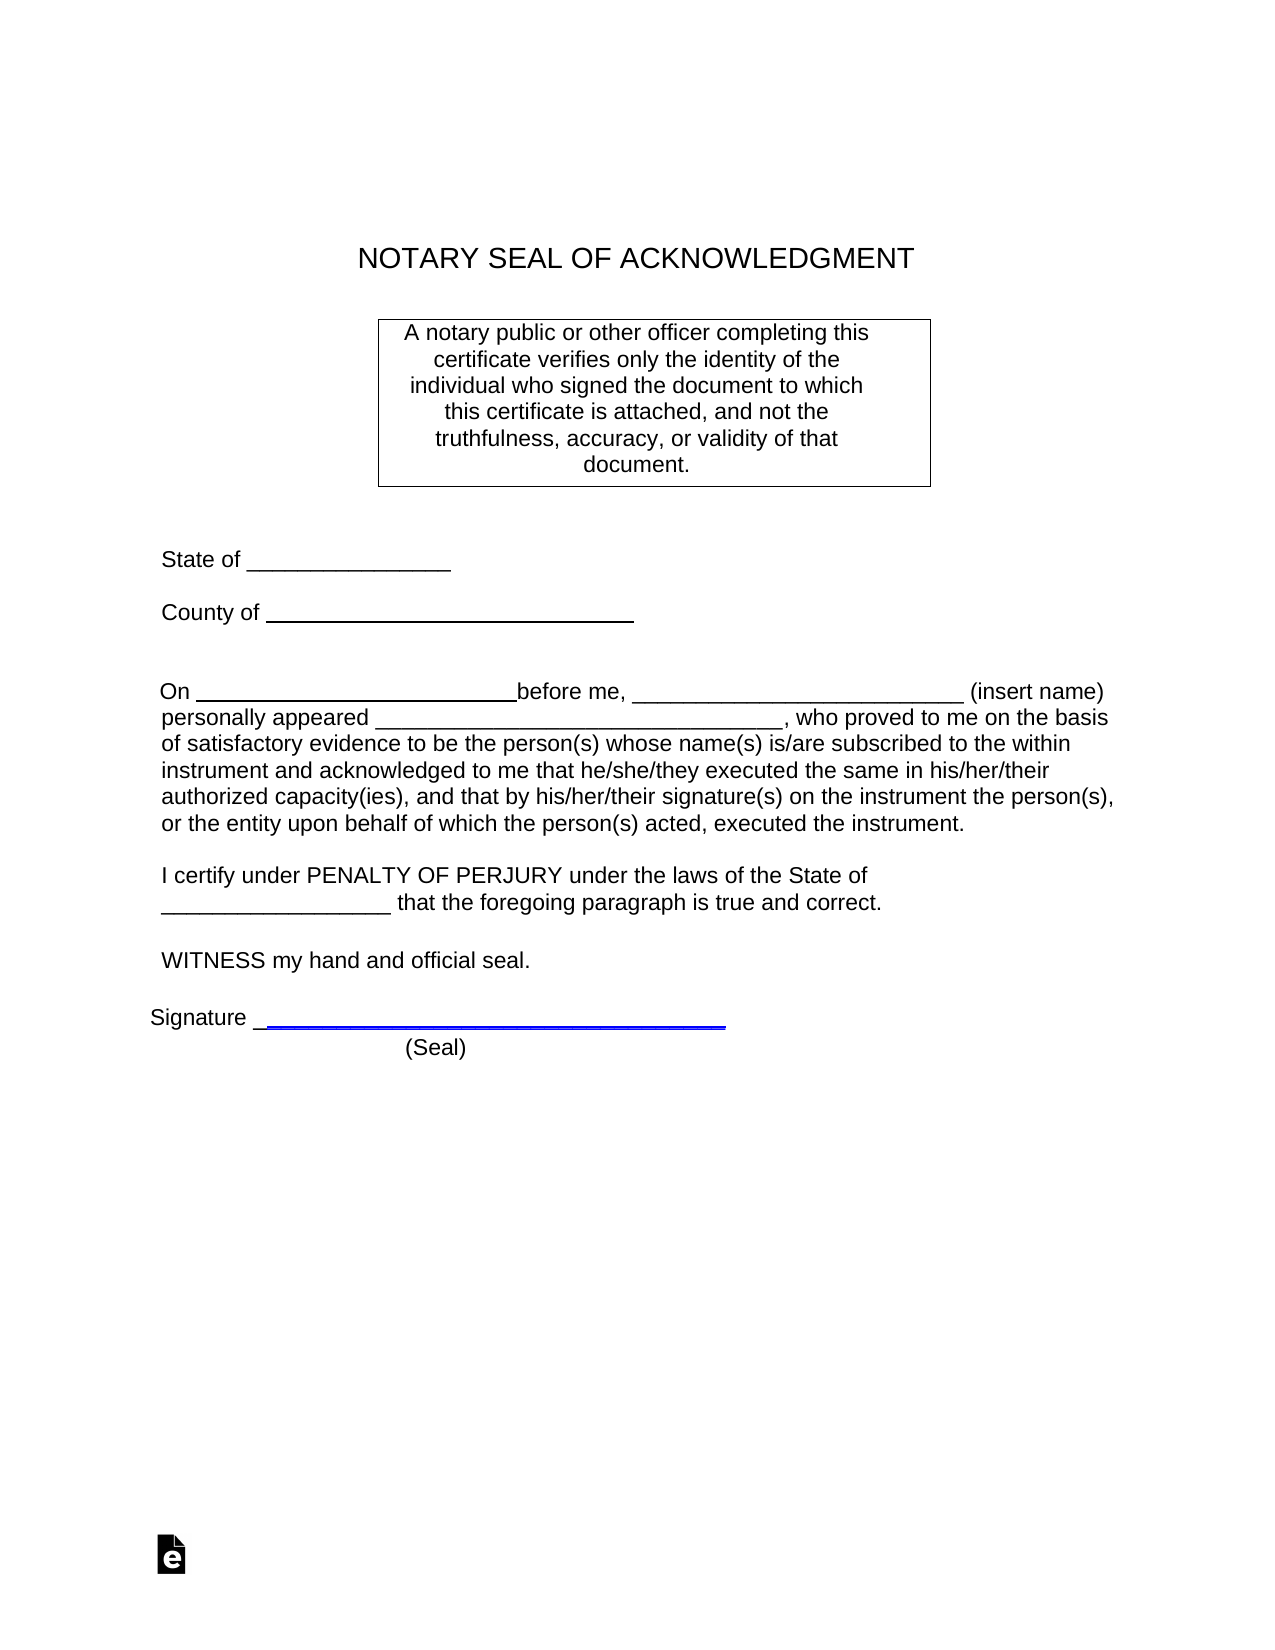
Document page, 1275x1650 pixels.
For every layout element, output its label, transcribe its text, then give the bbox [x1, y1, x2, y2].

text I certify under PENALTY OF PERJURY under the laws of the State of __________________ that the foregoing paragraph is true and correct. [161, 862, 1102, 915]
text On before me, __________________________ (insert name) [159, 678, 1109, 704]
text (Seal) [150, 1033, 1127, 1060]
text State of ________________ [161, 546, 1127, 572]
text personally appeared _______________________________, who proved to me on the basis of satisfactory evidence to be the person(s) whose name(s) is/are subscribed to the within instrument and acknowledged to me that he/she/they executed the same in his/her/their authorized capacity(ies), and that by his/her/their signature(s) on the instrument the person(s), or the entity upon behalf of which the person(s) acted, executed the instrument. [161, 704, 1120, 836]
text WITNESS my hand and official seal. [161, 947, 1127, 972]
text Signature __________________________________ [150, 1002, 1133, 1030]
text County of [161, 599, 1127, 625]
text A notary public or other officer completing this certificate verifies only the identity of the individual who signed the document to which this certificate is attached, and not the truthfulness, accuracy, or validity of that document. [394, 319, 879, 477]
text NOTARY SEAL OF ACKNOWLEDGMENT [150, 241, 1123, 274]
picture [150, 1533, 192, 1575]
